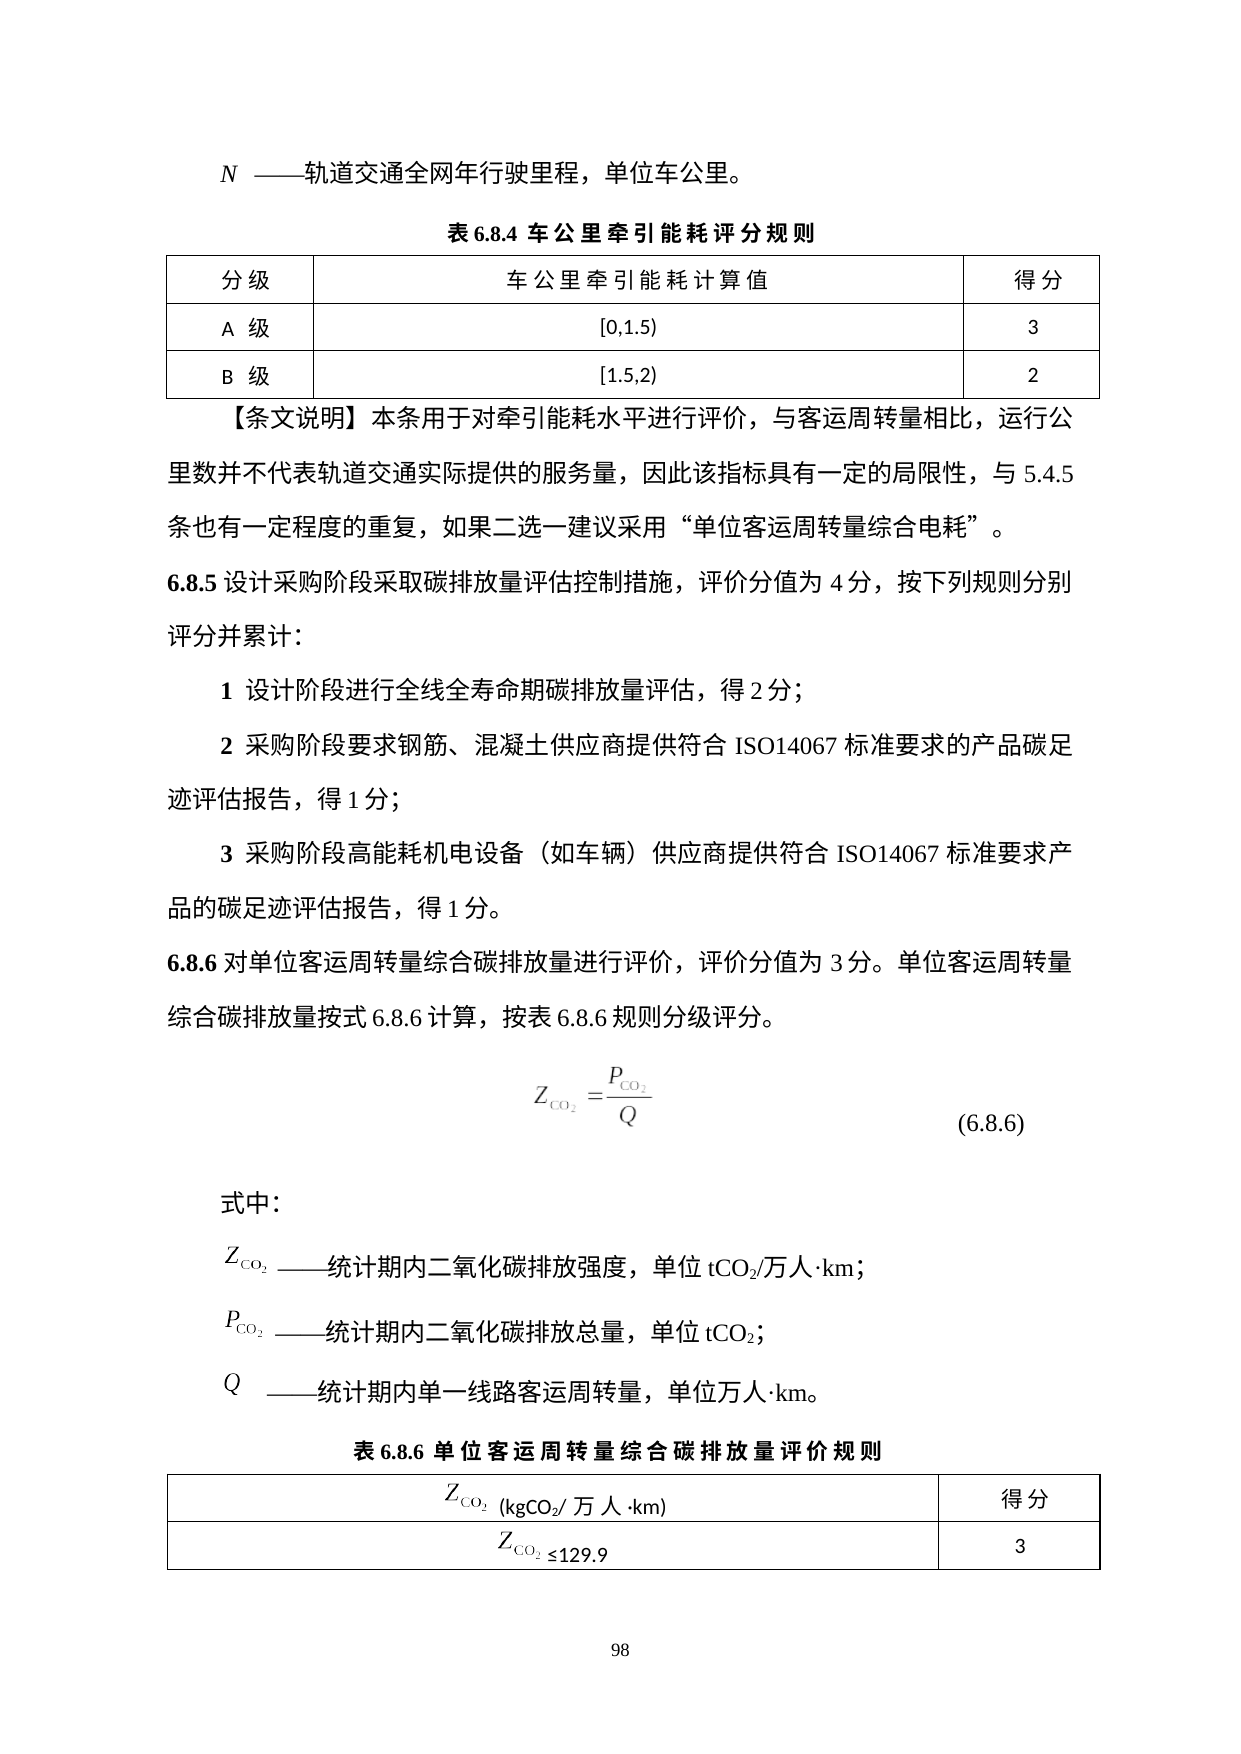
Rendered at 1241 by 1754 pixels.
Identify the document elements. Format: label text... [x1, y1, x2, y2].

table_header (kgCO2/万人·km) [168, 1475, 938, 1521]
table_cell B级 [167, 351, 313, 398]
table_cell [0,1.5) [314, 304, 963, 350]
table_header 车公里牵引能耗计算值 [314, 256, 963, 302]
text ——统计期内单一线路客运周转量，单位万人·km。 [167, 1366, 1073, 1409]
table_cell ≤129.9 [168, 1522, 938, 1569]
text 式中： [167, 1184, 1073, 1220]
text ——统计期内二氧化碳排放强度，单位tCO2/万人·km； [167, 1238, 1073, 1284]
table_cell 2 [964, 351, 1099, 398]
text 【条文说明】本条用于对牵引能耗水平进行评价，与客运周转量相比，运行公里数并不代表轨道交通实际提供的服务量，因此该指标具有一定的局限性，与5.4.5条也有一定程度的重复，如果二选一建议采用“单位客运周转量综合电耗”。 [167, 399, 1073, 544]
text 表6.8.6 单位客运周转量综合碳排放量评价规则 [167, 1427, 1073, 1473]
text ——统计期内二氧化碳排放总量，单位tCO2； [167, 1302, 1073, 1348]
table_header 分级 [167, 256, 313, 302]
table_cell A级 [167, 304, 313, 350]
subtitle 采购阶段高能耗机电设备（如车辆）供应商提供符合ISO14067 标准要求产品的碳足迹评估报告，得1分。 [167, 834, 1073, 924]
text N ——轨道交通全网年行驶里程，单位车公里。 [167, 154, 1073, 190]
table_header 得分 [964, 256, 1099, 302]
text (6.8.6) [167, 1051, 1073, 1145]
table_cell 3 [964, 304, 1099, 350]
subtitle 采购阶段要求钢筋、混凝土供应商提供符合ISO14067 标准要求的产品碳足迹评估报告，得1分； [167, 725, 1073, 816]
subtitle 设计采购阶段采取碳排放量评估控制措施，评价分值为4分，按下列规则分别评分并累计： [167, 562, 1073, 653]
subtitle 设计阶段进行全线全寿命期碳排放量评估，得2分； [167, 671, 1073, 707]
table_cell 3 [939, 1522, 1099, 1569]
subtitle 对单位客运周转量综合碳排放量进行评价，评价分值为3分。单位客运周转量综合碳排放量按式6.8.6计算，按表6.8.6规则分级评分。 [167, 943, 1073, 1033]
table_header 得分 [939, 1475, 1099, 1521]
text 表6.8.4 车公里牵引能耗评分规则 [187, 208, 1073, 255]
table_cell [1.5,2) [314, 351, 963, 398]
